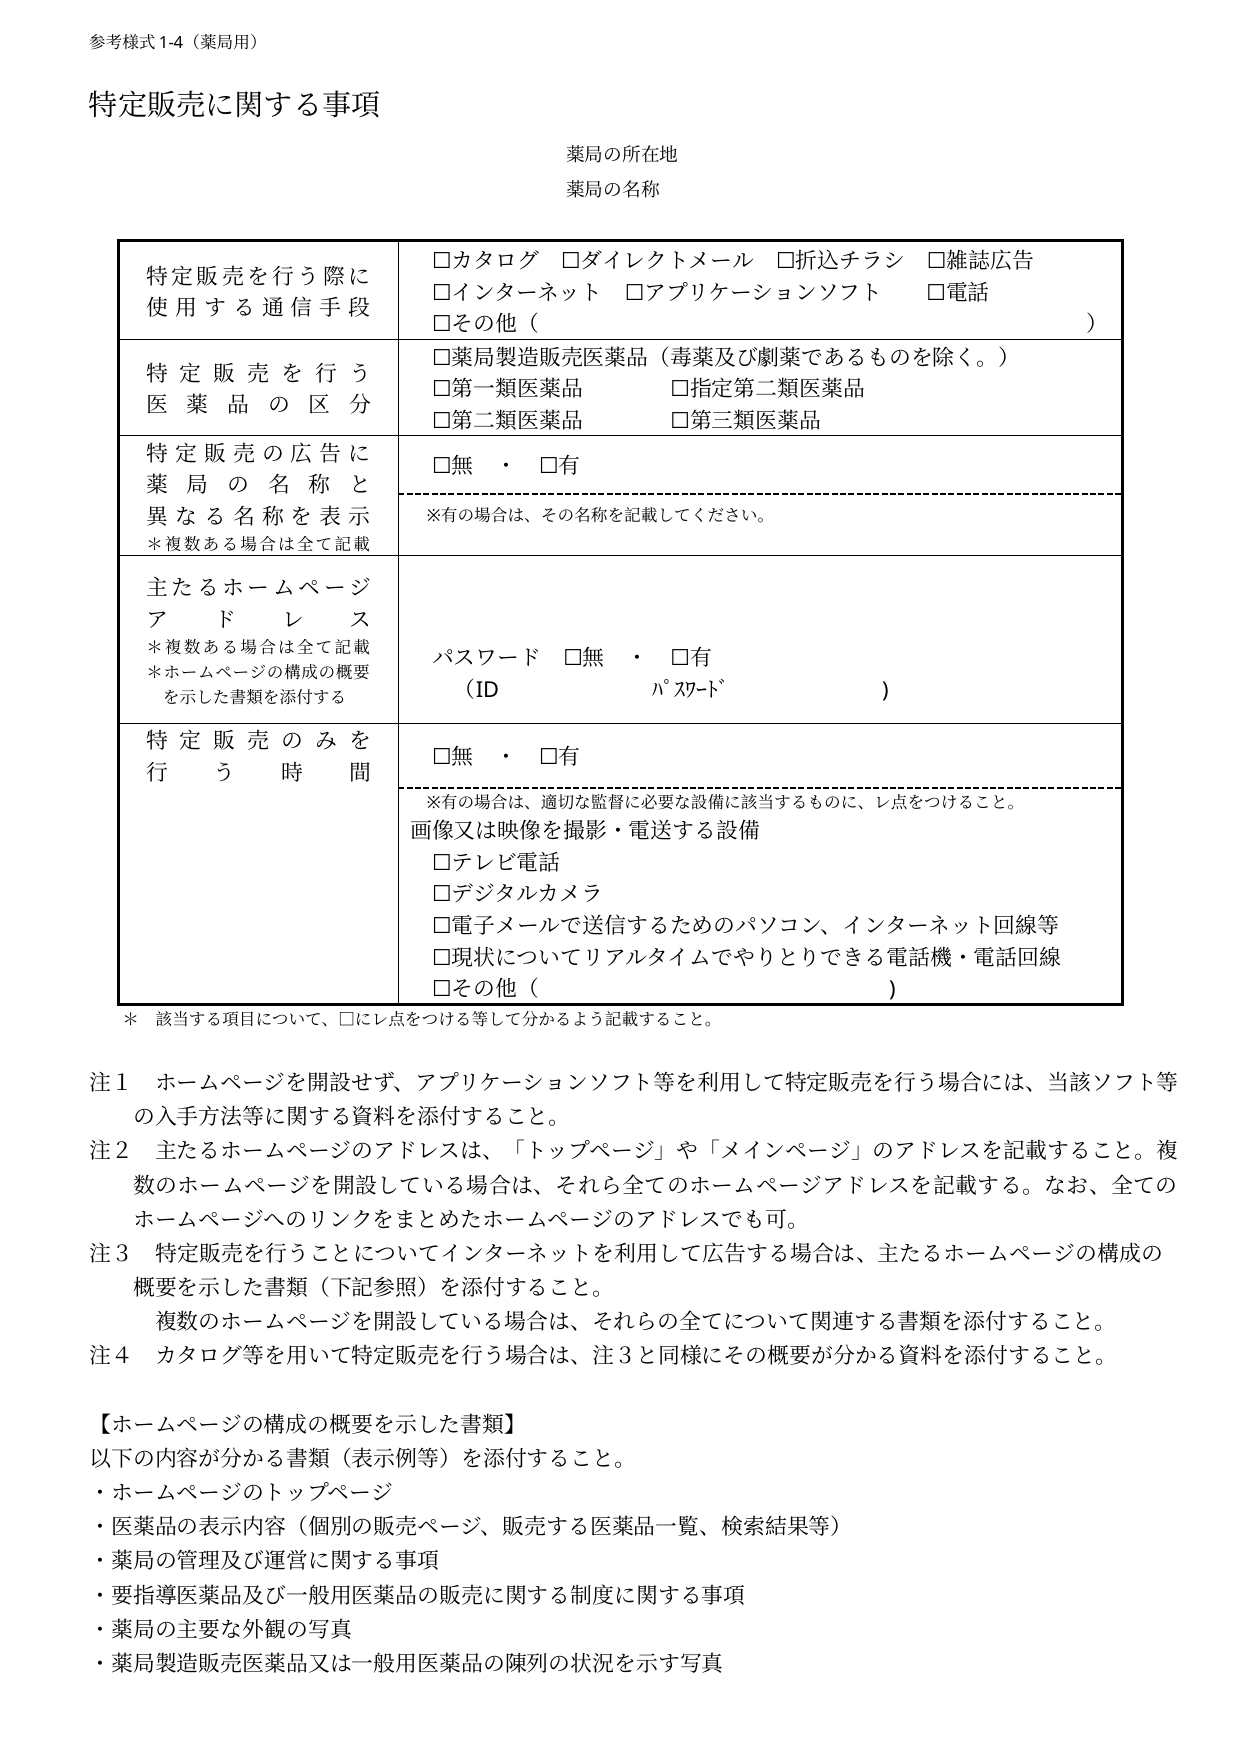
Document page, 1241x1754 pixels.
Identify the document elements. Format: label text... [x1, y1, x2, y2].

text ・薬局の管理及び運営に関する事項 [89, 1542, 1152, 1577]
table_header カタログ ダイレクトメール 折込チラシ 雑誌広告 インターネット アプリケーションソフト 電話 その他（ ） [399, 242, 1121, 339]
table_cell 特定販売を行う 医薬品の区分 [120, 340, 398, 435]
table_cell ※有の場合は、その名称を記載してください。 [399, 493, 1121, 555]
text 薬局の名称 [472, 171, 1152, 205]
table_cell 無 ・ 有 [399, 724, 1121, 787]
text 【ホームページの構成の概要を示した書類】 [89, 1406, 1152, 1440]
table_cell 主たるホームページ アドレス ＊複数ある場合は全て記載 ＊ホームページの構成の概要を示した書類を添付する [120, 556, 398, 723]
table_header 特定販売を行う際に 使用する通信手段 [120, 242, 398, 339]
text ・医薬品の表示内容（個別の販売ページ、販売する医薬品一覧、検索結果等） [89, 1508, 1152, 1542]
text ＊ 該当する項目について、□にレ点をつける等して分かるよう記載すること。 [105, 1006, 1152, 1030]
table_cell パスワード 無 ・ 有 （ID ﾊﾟｽﾜｰﾄﾞ ) [399, 556, 1121, 723]
text 注４ カタログ等を用いて特定販売を行う場合は、注３と同様にその概要が分かる資料を添付すること。 [89, 1337, 1181, 1372]
table_cell ※有の場合は、適切な監督に必要な設備に該当するものに、レ点をつけること。 画像又は映像を撮影・電送する設備 テレビ電話 デジタルカメラ 電子メールで送信するためのパソコン、インターネット回線等 現状についてリアルタイムでやりとりできる電話機・電話回線 その他（ ) [399, 787, 1121, 1003]
text 以下の内容が分かる書類（表示例等）を添付すること。 [89, 1440, 1152, 1474]
table_cell 薬局製造販売医薬品（毒薬及び劇薬であるものを除く。） 第一類医薬品 指定第二類医薬品 第二類医薬品 第三類医薬品 [399, 340, 1121, 435]
text ・ホームページのトップページ [89, 1474, 1152, 1508]
text 注１ ホームページを開設せず、アプリケーションソフト等を利用して特定販売を行う場合には、当該ソフト等の入手方法等に関する資料を添付すること。 [89, 1064, 1181, 1132]
table_cell 特定販売の広告に 薬局の名称と 異なる名称を表示 ＊複数ある場合は全て記載 [120, 436, 398, 555]
table_cell 特定販売のみを 行う時間 [120, 724, 398, 787]
text 薬局の所在地 [472, 137, 1152, 171]
table_cell 無 ・ 有 [399, 436, 1121, 493]
text ・薬局の主要な外観の写真 [89, 1611, 1152, 1645]
text 特定販売に関する事項 [89, 68, 1152, 137]
text 注２ 主たるホームページのアドレスは、「トップページ」や「メインページ」のアドレスを記載すること。複数のホームページを開設している場合は、それら全てのホームページアドレスを記載する。なお、全てのホームページへのリンクをまとめたホームページのアドレスでも可。 [89, 1132, 1181, 1235]
table_cell [120, 787, 398, 1003]
text 注３ 特定販売を行うことについてインターネットを利用して広告する場合は、主たるホームページの構成の概要を示した書類（下記参照）を添付すること。 複数のホームページを開設している場合は、それらの全てについて関連する書類を添付すること。 [89, 1235, 1167, 1337]
text ・薬局製造販売医薬品又は一般用医薬品の陳列の状況を示す写真 [89, 1645, 1152, 1679]
text ・要指導医薬品及び一般用医薬品の販売に関する制度に関する事項 [89, 1577, 1152, 1611]
